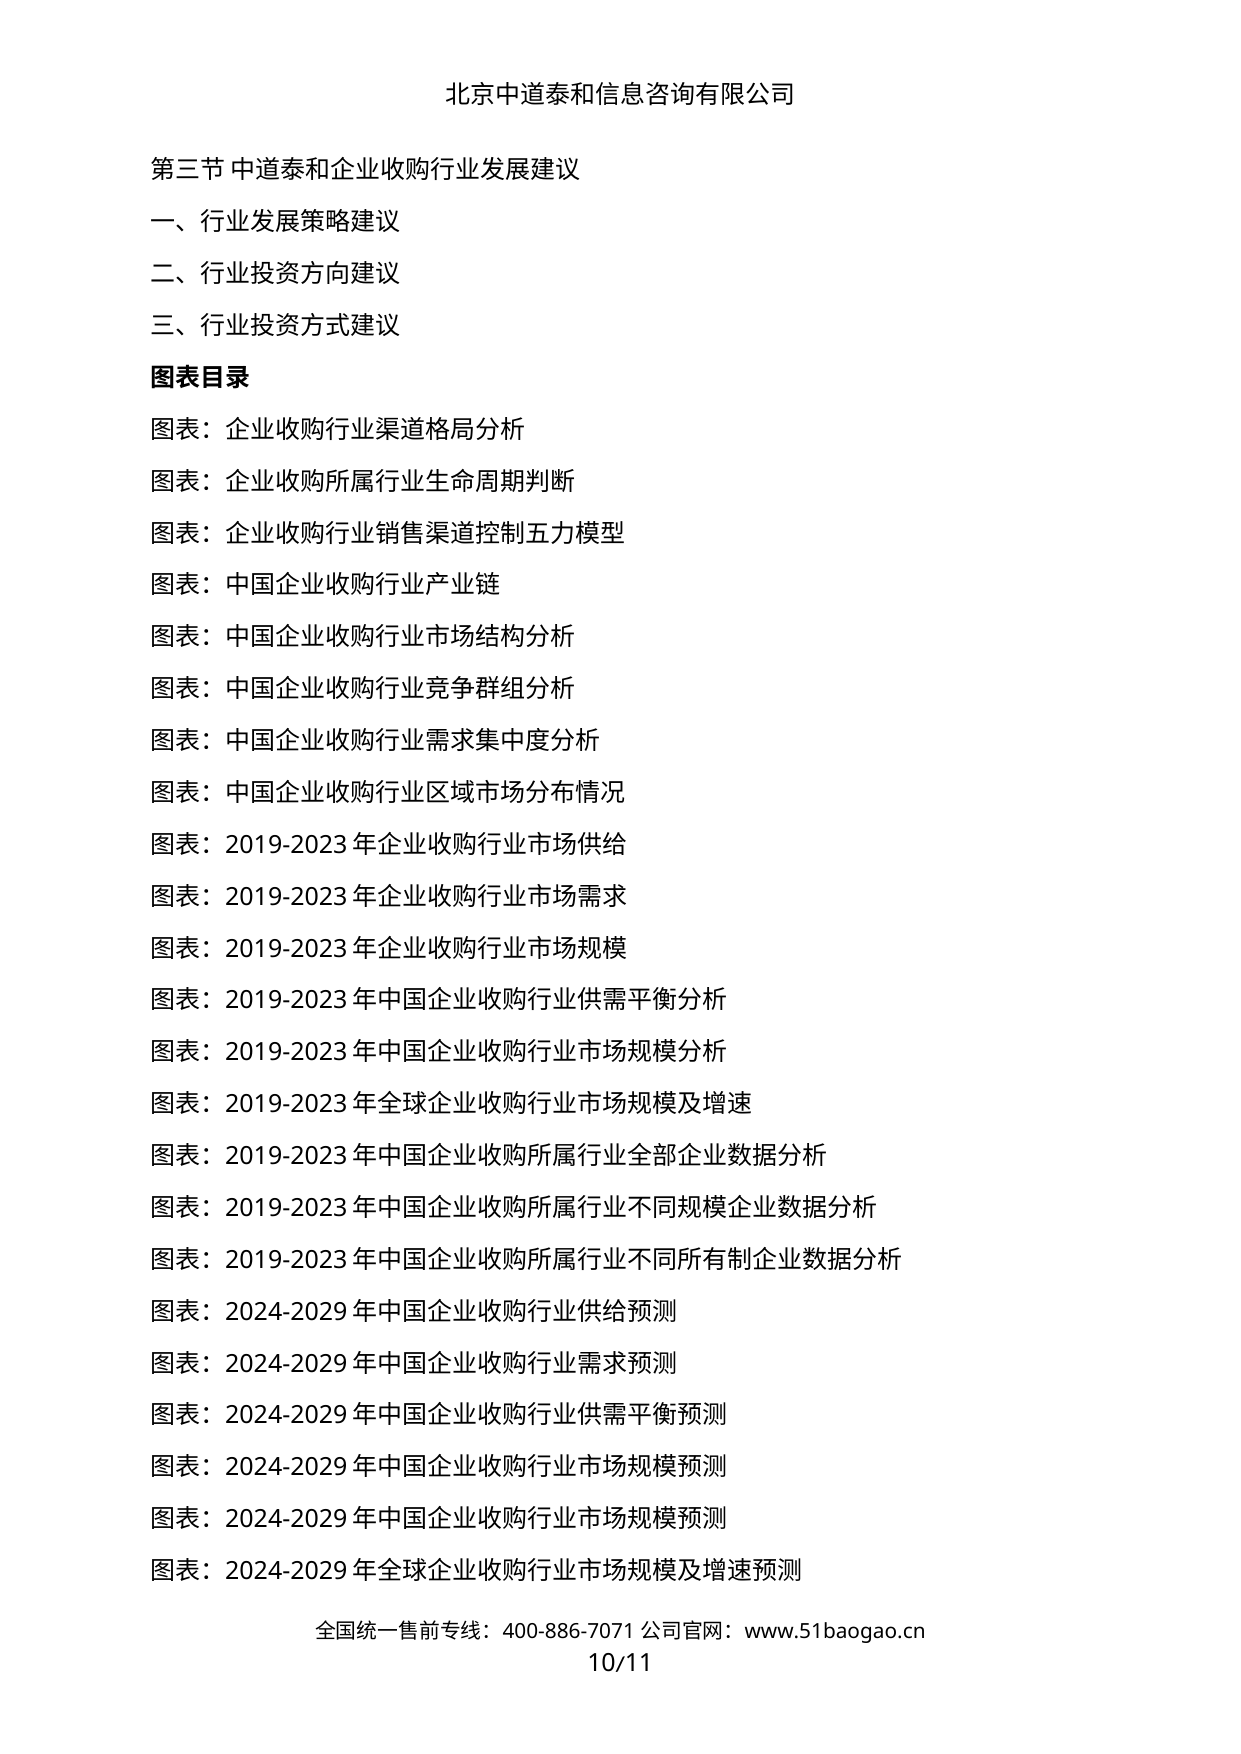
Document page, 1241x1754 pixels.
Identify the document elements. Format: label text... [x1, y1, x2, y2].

text 图表：企业收购行业销售渠道控制五力模型 [150, 513, 1090, 549]
text 图表：中国企业收购行业竞争群组分析 [150, 669, 1090, 705]
text 图表：2019-2023年全球企业收购行业市场规模及增速 [150, 1084, 1090, 1120]
text 三、行业投资方式建议 [150, 306, 1090, 342]
text 图表：中国企业收购行业市场结构分析 [150, 617, 1090, 653]
text 图表：中国企业收购行业产业链 [150, 565, 1090, 601]
text 图表：2024-2029年中国企业收购行业供需平衡预测 [150, 1395, 1090, 1431]
text 图表：中国企业收购行业区域市场分布情况 [150, 772, 1090, 809]
text 图表：2024-2029年中国企业收购行业市场规模预测 [150, 1499, 1090, 1535]
text 图表：2019-2023年中国企业收购行业供需平衡分析 [150, 980, 1090, 1016]
text 第三节 中道泰和企业收购行业发展建议 [150, 150, 1090, 186]
text 图表：2024-2029年全球企业收购行业市场规模及增速预测 [150, 1551, 1090, 1587]
text 图表：2019-2023年企业收购行业市场供给 [150, 824, 1090, 861]
text 图表：中国企业收购行业需求集中度分析 [150, 721, 1090, 757]
text 图表目录 [150, 357, 1090, 394]
text 图表：2019-2023年中国企业收购所属行业不同规模企业数据分析 [150, 1187, 1090, 1224]
text 图表：企业收购所属行业生命周期判断 [150, 461, 1090, 497]
text 图表：企业收购行业渠道格局分析 [150, 409, 1090, 446]
text 图表：2024-2029年中国企业收购行业供给预测 [150, 1291, 1090, 1327]
text 一、行业发展策略建议 [150, 202, 1090, 238]
text 二、行业投资方向建议 [150, 254, 1090, 290]
text 图表：2019-2023年中国企业收购所属行业不同所有制企业数据分析 [150, 1239, 1090, 1276]
text 图表：2019-2023年企业收购行业市场规模 [150, 928, 1090, 964]
text 图表：2019-2023年企业收购行业市场需求 [150, 876, 1090, 912]
text 图表：2024-2029年中国企业收购行业市场规模预测 [150, 1447, 1090, 1483]
text 图表：2019-2023年中国企业收购行业市场规模分析 [150, 1032, 1090, 1068]
text 图表：2019-2023年中国企业收购所属行业全部企业数据分析 [150, 1136, 1090, 1172]
text 图表：2024-2029年中国企业收购行业需求预测 [150, 1343, 1090, 1379]
